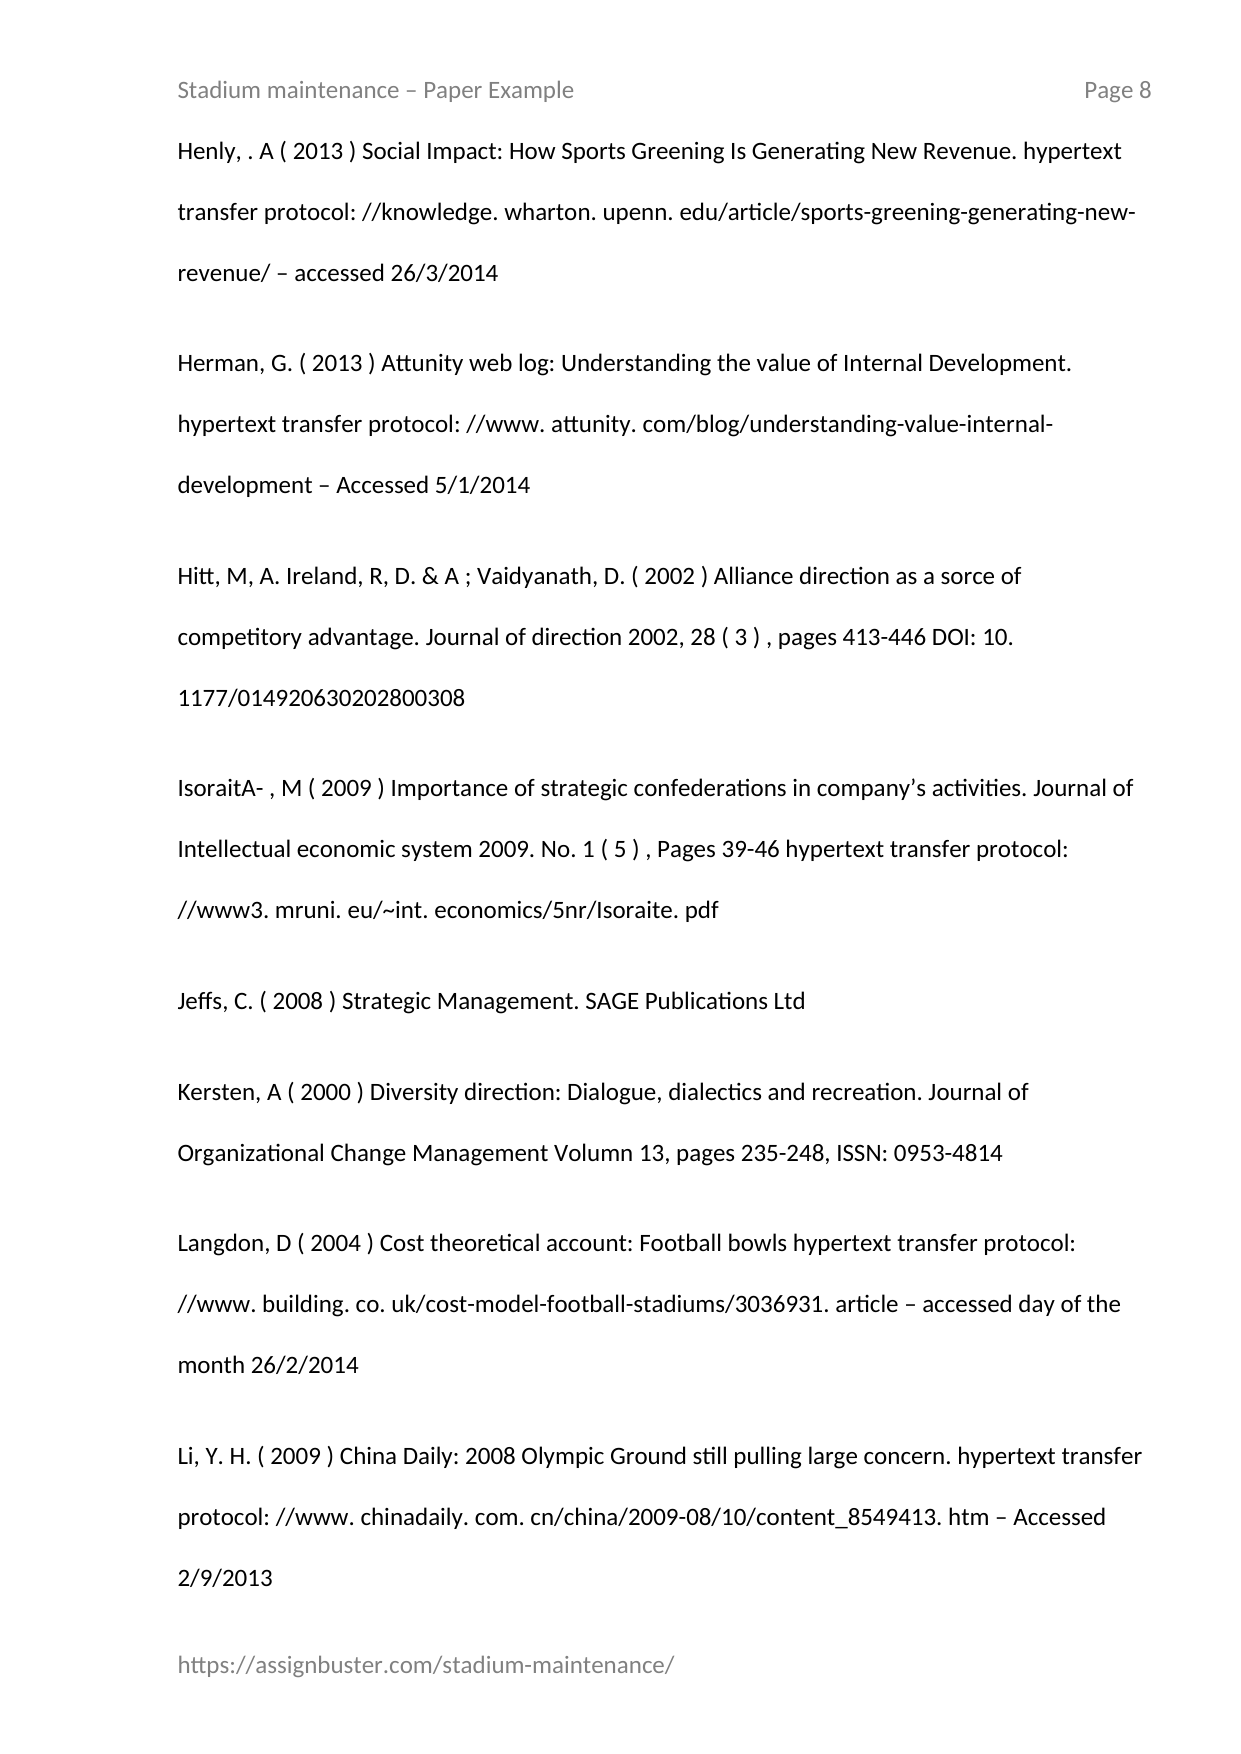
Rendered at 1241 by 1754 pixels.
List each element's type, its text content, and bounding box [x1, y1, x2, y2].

text Jeffs, C. ( 2008 ) Strategic Management. SAGE Publications Ltd [177, 985, 1152, 1016]
text Herman, G. ( 2013 ) Attunity web log: Understanding the value of Internal Development. hypertext transfer protocol: //www. attunity. com/blog/understanding-value-internal-development – Accessed 5/1/2014 [177, 347, 1152, 500]
text IsoraitA- , M ( 2009 ) Importance of strategic confederations in company’s activities. Journal of Intellectual economic system 2009. No. 1 ( 5 ) , Pages 39-46 hypertext transfer protocol: //www3. mruni. eu/~int. economics/5nr/Isoraite. pdf [177, 773, 1152, 925]
text Kersten, A ( 2000 ) Diversity direction: Dialogue, dialectics and recreation. Journal of Organizational Change Management Volumn 13, pages 235-248, ISSN: 0953-4814 [177, 1076, 1152, 1167]
text Henly, . A ( 2013 ) Social Impact: How Sports Greening Is Generating New Revenue. hypertext transfer protocol: //knowledge. wharton. upenn. edu/article/sports-greening-generating-new-revenue/ – accessed 26/3/2014 [177, 135, 1152, 287]
text Langdon, D ( 2004 ) Cost theoretical account: Football bowls hypertext transfer protocol: //www. building. co. uk/cost-model-football-stadiums/3036931. article – accessed day of the month 26/2/2014 [177, 1227, 1152, 1380]
text Hitt, M, A. Ireland, R, D. & A ; Vaidyanath, D. ( 2002 ) Alliance direction as a sorce of competitory advantage. Journal of direction 2002, 28 ( 3 ) , pages 413-446 DOI: 10. 1177/014920630202800308 [177, 560, 1152, 713]
text Li, Y. H. ( 2009 ) China Daily: 2008 Olympic Ground still pulling large concern. hypertext transfer protocol: //www. chinadaily. com. cn/china/2009-08/10/content_8549413. htm – Accessed 2/9/2013 [177, 1440, 1152, 1592]
